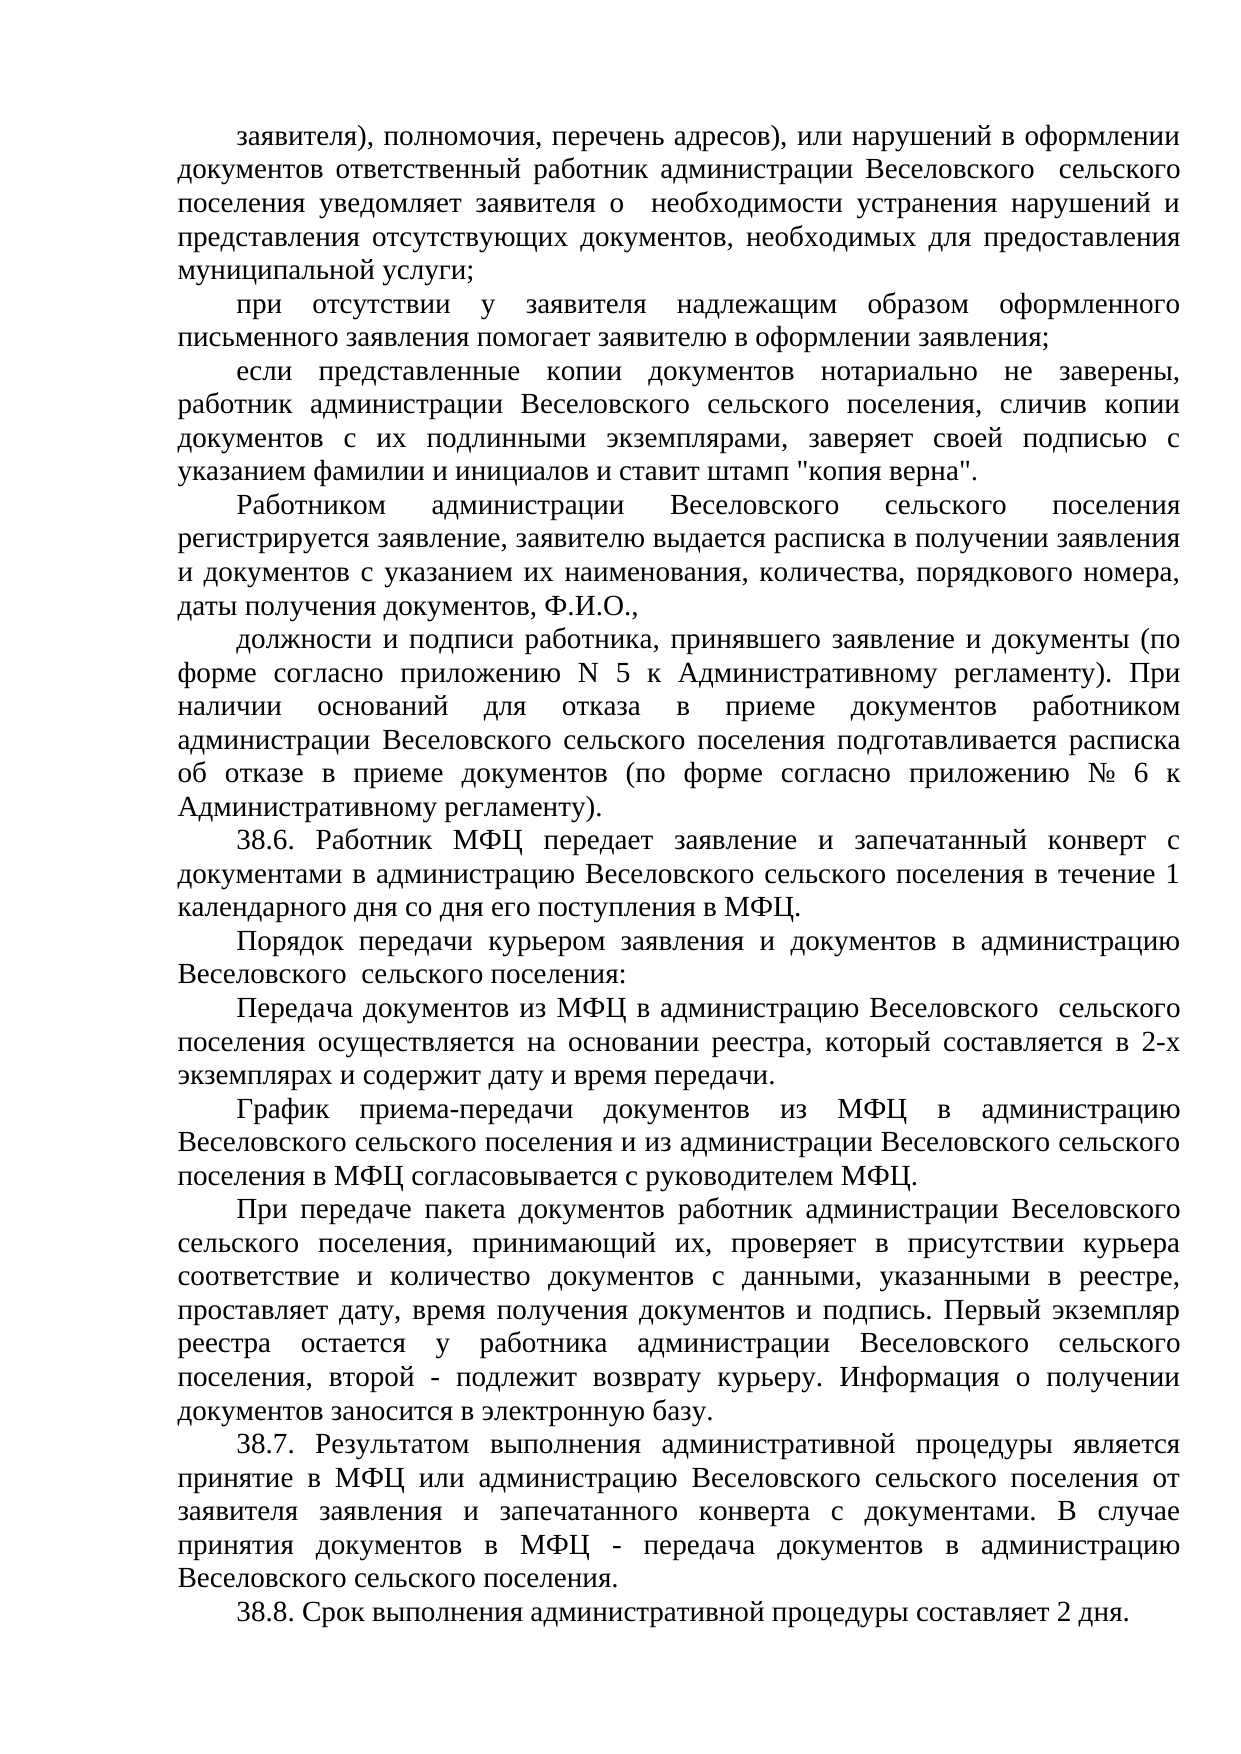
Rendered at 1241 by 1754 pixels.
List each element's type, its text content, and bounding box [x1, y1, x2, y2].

text 38.7. Результатом выполнения административной процедуры является принятие в МФЦ или администрацию Веселовского сельского поселения от заявителя заявления и запечатанного конверта с документами. В случае принятия документов в МФЦ - передача документов в администрацию Веселовского сельского поселения. [177, 1426, 1181, 1594]
text 38.8. Срок выполнения административной процедуры составляет 2 дня. [177, 1594, 1181, 1627]
text Работником администрации Веселовского сельского поселения регистрируется заявление, заявителю выдается расписка в получении заявления и документов с указанием их наименования, количества, порядкового номера, даты получения документов, Ф.И.О., [177, 487, 1181, 621]
text если представленные копии документов нотариально не заверены, работник администрации Веселовского сельского поселения, сличив копии документов с их подлинными экземплярами, заверяет своей подписью с указанием фамилии и инициалов и ставит штамп "копия верна". [177, 353, 1181, 487]
text Порядок передачи курьером заявления и документов в администрацию Веселовского сельского поселения: [177, 923, 1181, 990]
text заявителя), полномочия, перечень адресов), или нарушений в оформлении документов ответственный работник администрации Веселовского сельского поселения уведомляет заявителя о необходимости устранения нарушений и представления отсутствующих документов, необходимых для предоставления муниципальной услуги; [177, 118, 1181, 286]
text при отсутствии у заявителя надлежащим образом оформленного письменного заявления помогает заявителю в оформлении заявления; [177, 286, 1181, 353]
text Передача документов из МФЦ в администрацию Веселовского сельского поселения осуществляется на основании реестра, который составляется в 2-х экземплярах и содержит дату и время передачи. [177, 990, 1181, 1091]
text При передаче пакета документов работник администрации Веселовского сельского поселения, принимающий их, проверяет в присутствии курьера соответствие и количество документов с данными, указанными в реестре, проставляет дату, время получения документов и подпись. Первый экземпляр реестра остается у работника администрации Веселовского сельского поселения, второй - подлежит возврату курьеру. Информация о получении документов заносится в электронную базу. [177, 1191, 1181, 1426]
text должности и подписи работника, принявшего заявление и документы (по форме согласно приложению N 5 к Административному регламенту). При наличии оснований для отказа в приеме документов работником администрации Веселовского сельского поселения подготавливается расписка об отказе в приеме документов (по форме согласно приложению № 6 к Административному регламенту). [177, 621, 1181, 822]
text График приема-передачи документов из МФЦ в администрацию Веселовского сельского поселения и из администрации Веселовского сельского поселения в МФЦ согласовывается с руководителем МФЦ. [177, 1091, 1181, 1191]
text 38.6. Работник МФЦ передает заявление и запечатанный конверт с документами в администрацию Веселовского сельского поселения в течение 1 календарного дня со дня его поступления в МФЦ. [177, 822, 1181, 923]
